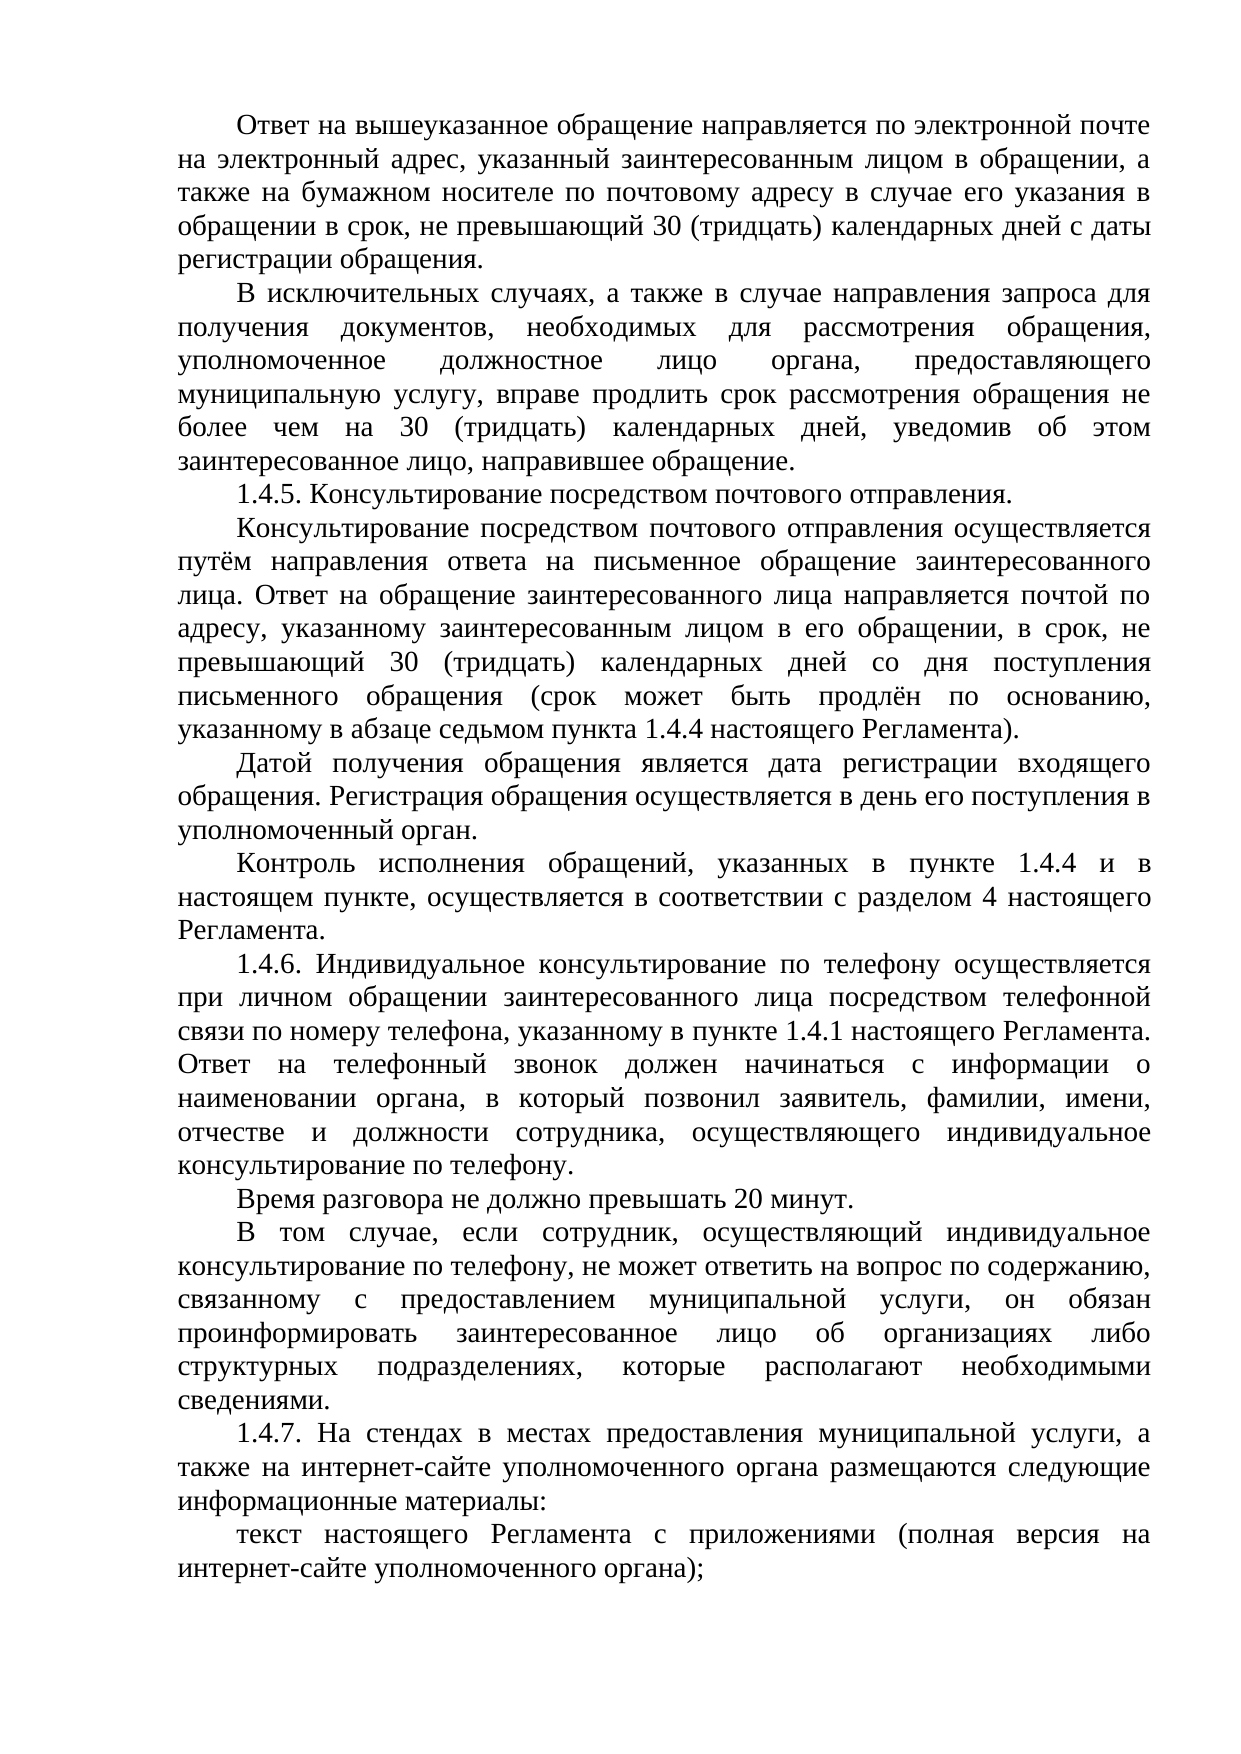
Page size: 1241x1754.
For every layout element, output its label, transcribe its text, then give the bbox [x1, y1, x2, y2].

text Консультирование посредством почтового отправления осуществляется путём направления ответа на письменное обращение заинтересованного лица. Ответ на обращение заинтересованного лица направляется почтой по адресу, указанному заинтересованным лицом в его обращении, в срок, не превышающий 30 (тридцать) календарных дней со дня поступления письменного обращения (срок может быть продлён по основанию, указанному в абзаце седьмом пункта 1.4.4 настоящего Регламента). [177, 510, 1152, 745]
text текст настоящего Регламента с приложениями (полная версия на интернет-сайте уполномоченного органа); [177, 1516, 1152, 1583]
text Датой получения обращения является дата регистрации входящего обращения. Регистрация обращения осуществляется в день его поступления в уполномоченный орган. [177, 745, 1152, 845]
text В том случае, если сотрудник, осуществляющий индивидуальное консультирование по телефону, не может ответить на вопрос по содержанию, связанному с предоставлением муниципальной услуги, он обязан проинформировать заинтересованное лицо об организациях либо структурных подразделениях, которые располагают необходимыми сведениями. [177, 1214, 1152, 1416]
text Контроль исполнения обращений, указанных в пункте 1.4.4 и в настоящем пункте, осуществляется в соответствии с разделом 4 настоящего Регламента. [177, 845, 1152, 946]
text Ответ на вышеуказанное обращение направляется по электронной почте на электронный адрес, указанный заинтересованным лицом в обращении, а также на бумажном носителе по почтовому адресу в случае его указания в обращении в срок, не превышающий 30 (тридцать) календарных дней с даты регистрации обращения. [177, 107, 1152, 275]
text 1.4.7. На стендах в местах предоставления муниципальной услуги, а также на интернет-сайте уполномоченного органа размещаются следующие информационные материалы: [177, 1416, 1152, 1516]
text В исключительных случаях, а также в случае направления запроса для получения документов, необходимых для рассмотрения обращения, уполномоченное должностное лицо органа, предоставляющего муниципальную услугу, вправе продлить срок рассмотрения обращения не более чем на 30 (тридцать) календарных дней, уведомив об этом заинтересованное лицо, направившее обращение. [177, 275, 1152, 476]
text 1.4.6. Индивидуальное консультирование по телефону осуществляется при личном обращении заинтересованного лица посредством телефонной связи по номеру телефона, указанному в пункте 1.4.1 настоящего Регламента. Ответ на телефонный звонок должен начинаться с информации о наименовании органа, в который позвонил заявитель, фамилии, имени, отчестве и должности сотрудника, осуществляющего индивидуальное консультирование по телефону. [177, 946, 1152, 1181]
text Время разговора не должно превышать 20 минут. [177, 1181, 1152, 1214]
text 1.4.5. Консультирование посредством почтового отправления. [177, 476, 1152, 510]
